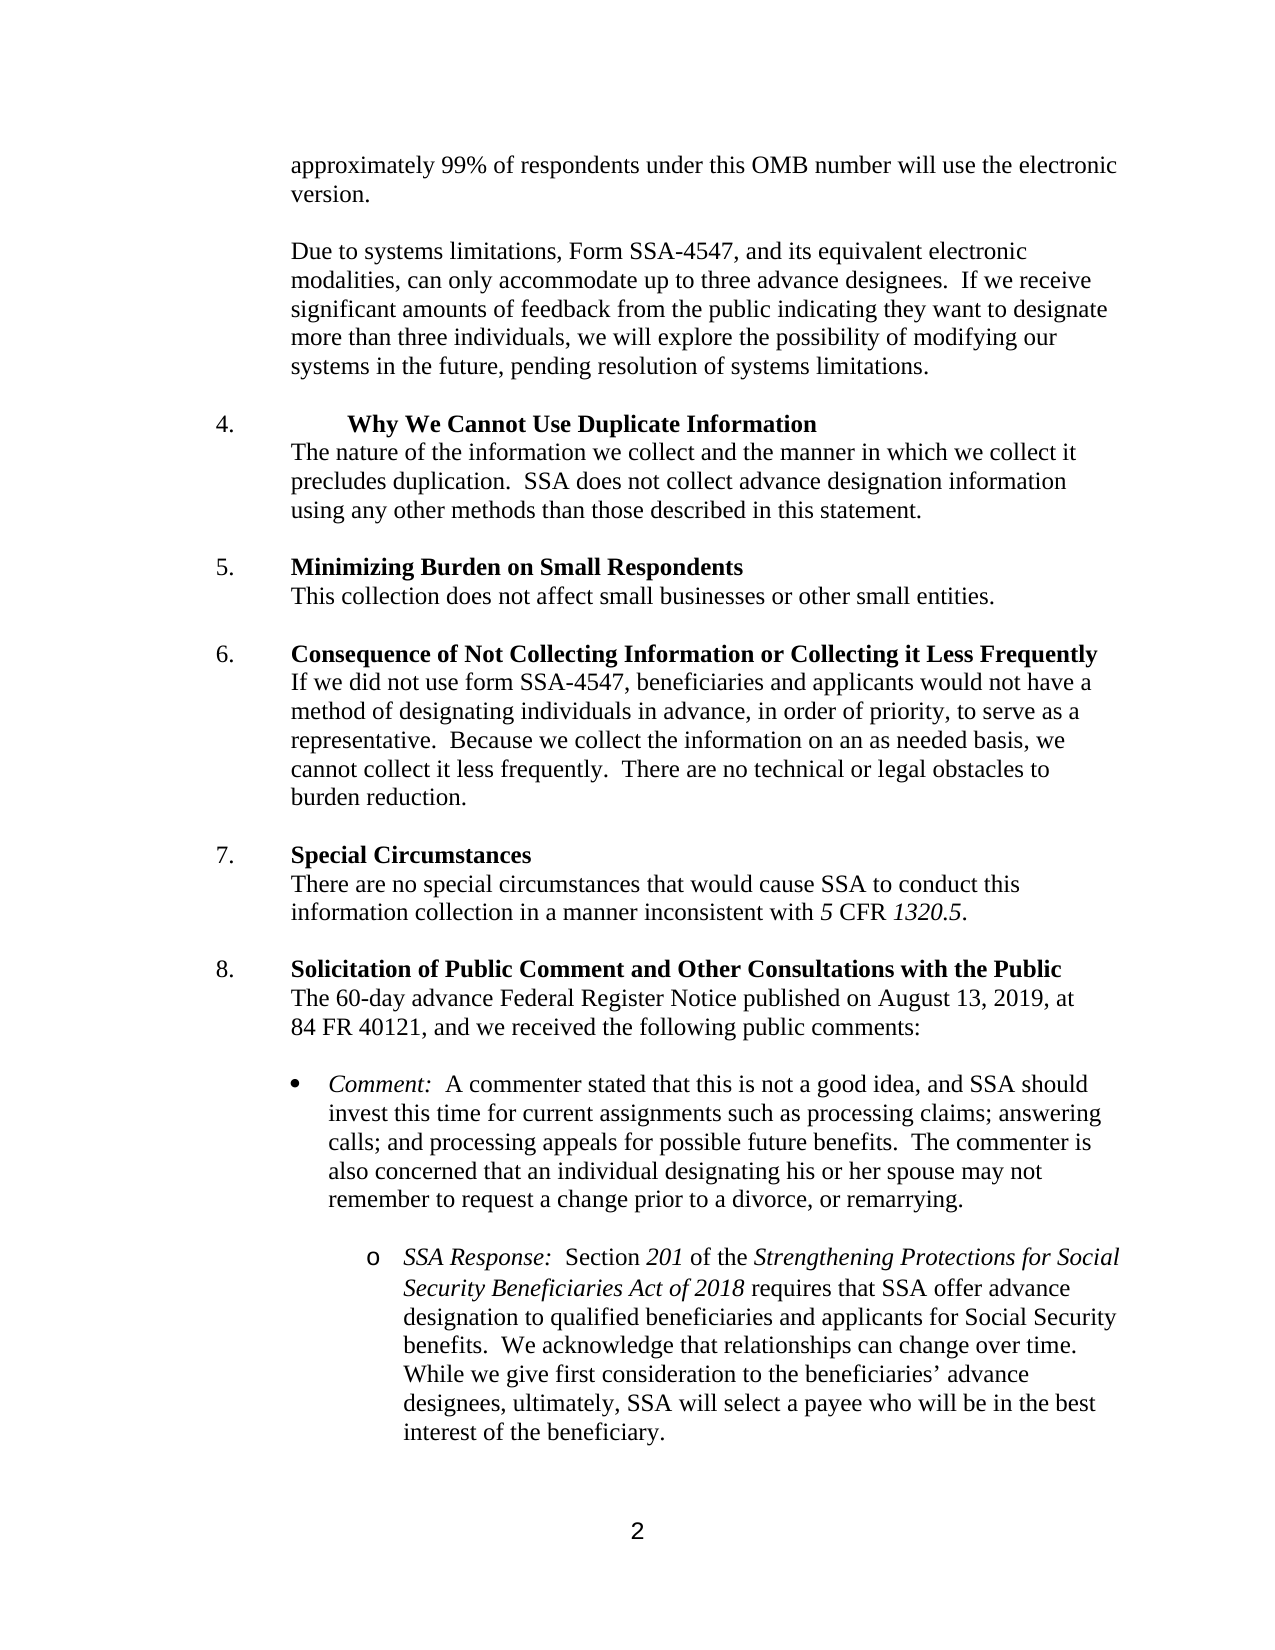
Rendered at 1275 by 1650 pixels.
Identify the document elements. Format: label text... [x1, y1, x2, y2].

list SSA Response: Section 201 of the Strengthening Protections for Social Security Beneficiaries Act of 2018 requires that SSA offer advance designation to qualified beneficiaries and applicants for Social Security benefits. We acknowledge that relationships can change over time. While we give first consideration to the beneficiaries’ advance designees, ultimately, SSA will select a payee who will be in the best interest of the beneficiary. [366, 1242, 1125, 1445]
text If we did not use form SSA-4547, beneficiaries and applicants would not have a method of designating individuals in advance, in order of priority, to serve as a representative. Because we collect the information on an as needed basis, we cannot collect it less frequently. There are no technical or legal obstacles to burden reduction. [291, 667, 1125, 811]
list Why We Cannot Use Duplicate Information [216, 409, 1125, 437]
text Due to systems limitations, Form SSA-4547, and its equivalent electronic modalities, can only accommodate up to three advance designees. If we receive significant amounts of feedback from the public indicating they want to designate more than three individuals, we will explore the possibility of modifying our systems in the future, pending resolution of systems limitations. [291, 236, 1125, 380]
text 84 FR 40121, and we received the following public comments: [291, 1012, 1125, 1041]
list Solicitation of Public Comment and Other Consultations with the Public [216, 954, 1125, 983]
text There are no special circumstances that would cause SSA to conduct this information collection in a manner inconsistent with 5 CFR 1320.5. [291, 869, 1125, 926]
list Minimizing Burden on Small Respondents [216, 552, 1125, 581]
text The 60-day advance Federal Register Notice published on August 13, 2019, at [291, 983, 1125, 1012]
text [291, 150, 1125, 207]
list Consequence of Not Collecting Information or Collecting it Less Frequently [216, 639, 1125, 667]
list Special Circumstances [216, 840, 1125, 869]
text This collection does not affect small businesses or other small entities. [150, 581, 1125, 610]
list Comment: A commenter stated that this is not a good idea, and SSA should invest this time for current assignments such as processing claims; answering calls; and processing appeals for possible future benefits. The commenter is also concerned that an individual designating his or her spouse may not remember to request a change prior to a divorce, or remarrying. [291, 1069, 1125, 1213]
text The nature of the information we collect and the manner in which we collect it precludes duplication. SSA does not collect advance designation information using any other methods than those described in this statement. [291, 437, 1125, 524]
